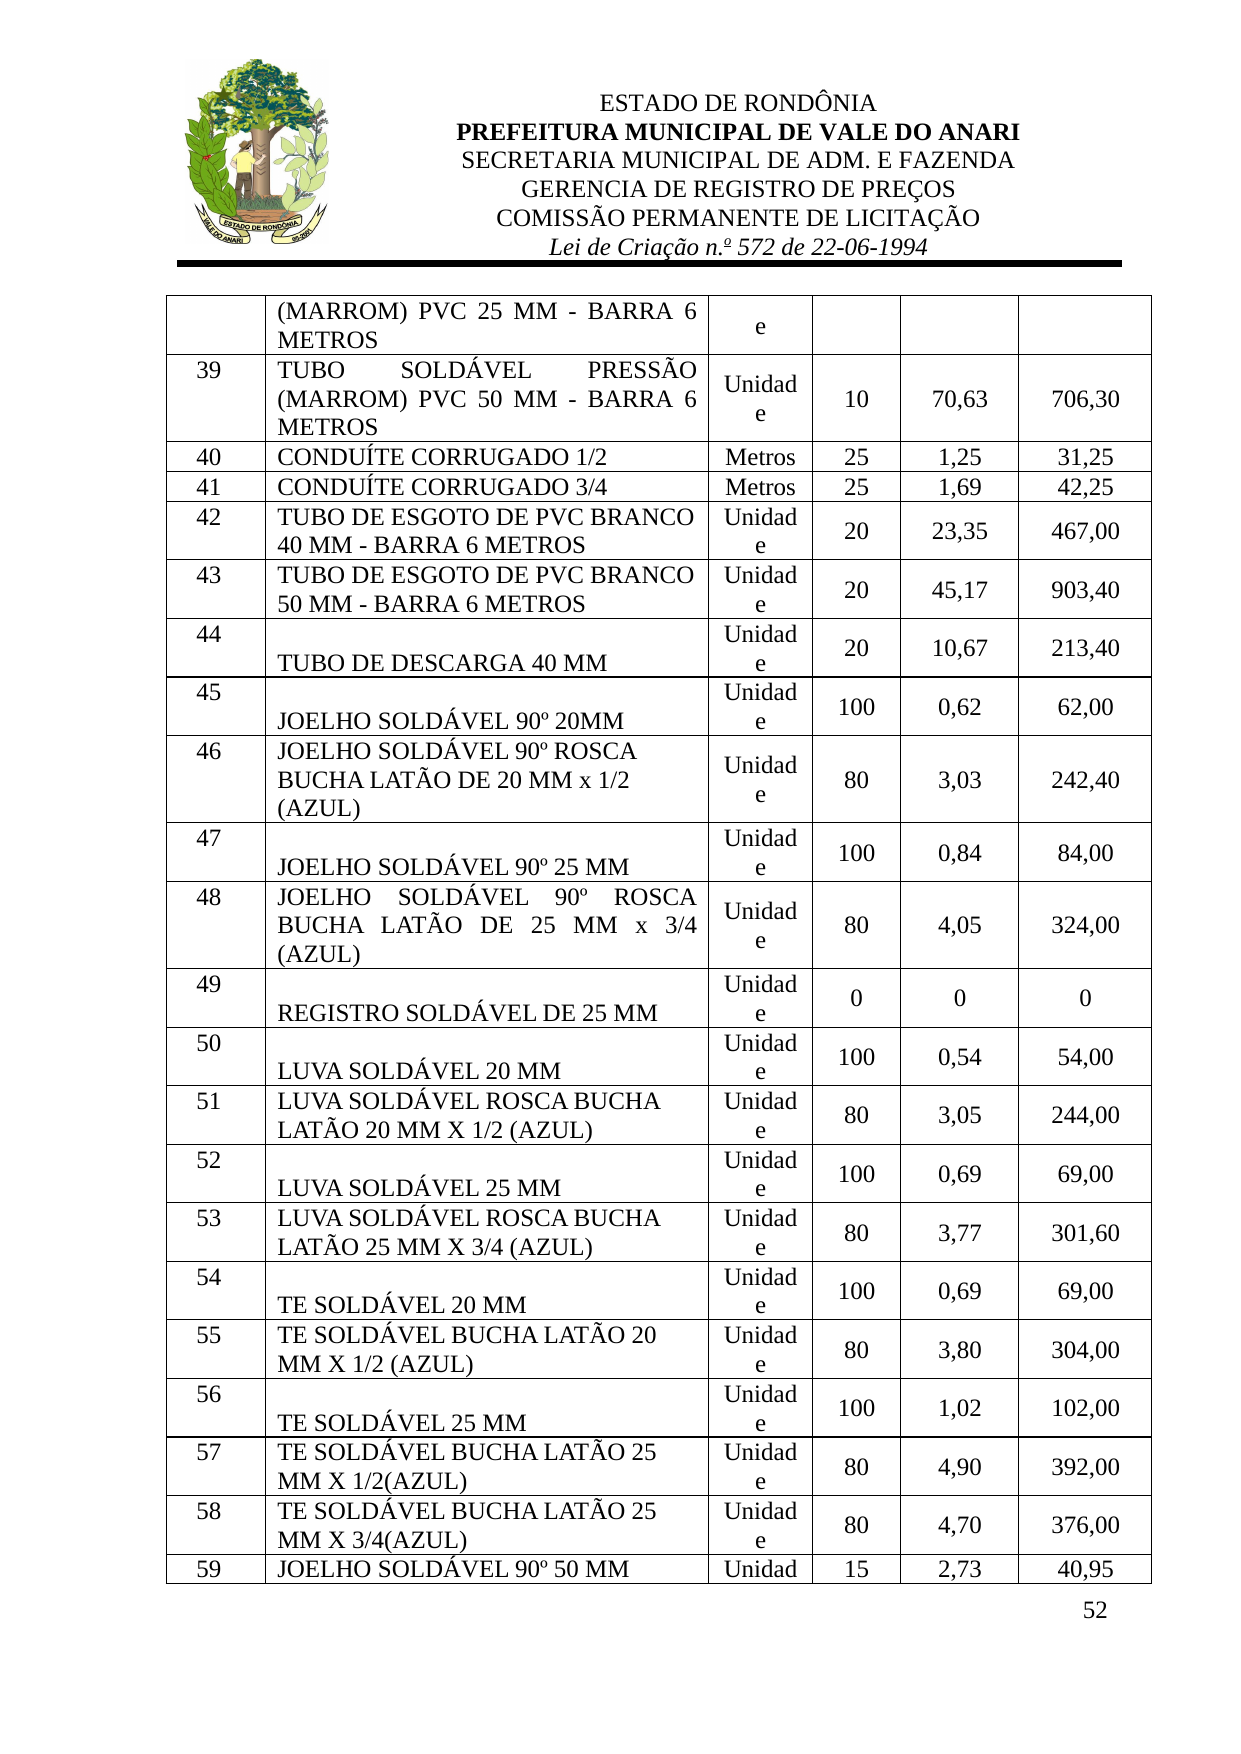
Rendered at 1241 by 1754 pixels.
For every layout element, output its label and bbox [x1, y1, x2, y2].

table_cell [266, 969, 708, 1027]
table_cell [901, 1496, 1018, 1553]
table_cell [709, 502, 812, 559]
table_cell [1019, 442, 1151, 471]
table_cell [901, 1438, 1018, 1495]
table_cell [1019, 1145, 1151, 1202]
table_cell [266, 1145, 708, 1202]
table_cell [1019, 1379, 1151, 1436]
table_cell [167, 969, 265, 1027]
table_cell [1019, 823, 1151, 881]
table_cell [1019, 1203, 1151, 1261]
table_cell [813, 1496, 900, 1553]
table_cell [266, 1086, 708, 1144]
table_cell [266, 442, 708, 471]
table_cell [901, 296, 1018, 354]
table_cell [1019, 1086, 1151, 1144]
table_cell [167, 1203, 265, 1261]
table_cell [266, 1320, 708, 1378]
picture [184, 59, 329, 244]
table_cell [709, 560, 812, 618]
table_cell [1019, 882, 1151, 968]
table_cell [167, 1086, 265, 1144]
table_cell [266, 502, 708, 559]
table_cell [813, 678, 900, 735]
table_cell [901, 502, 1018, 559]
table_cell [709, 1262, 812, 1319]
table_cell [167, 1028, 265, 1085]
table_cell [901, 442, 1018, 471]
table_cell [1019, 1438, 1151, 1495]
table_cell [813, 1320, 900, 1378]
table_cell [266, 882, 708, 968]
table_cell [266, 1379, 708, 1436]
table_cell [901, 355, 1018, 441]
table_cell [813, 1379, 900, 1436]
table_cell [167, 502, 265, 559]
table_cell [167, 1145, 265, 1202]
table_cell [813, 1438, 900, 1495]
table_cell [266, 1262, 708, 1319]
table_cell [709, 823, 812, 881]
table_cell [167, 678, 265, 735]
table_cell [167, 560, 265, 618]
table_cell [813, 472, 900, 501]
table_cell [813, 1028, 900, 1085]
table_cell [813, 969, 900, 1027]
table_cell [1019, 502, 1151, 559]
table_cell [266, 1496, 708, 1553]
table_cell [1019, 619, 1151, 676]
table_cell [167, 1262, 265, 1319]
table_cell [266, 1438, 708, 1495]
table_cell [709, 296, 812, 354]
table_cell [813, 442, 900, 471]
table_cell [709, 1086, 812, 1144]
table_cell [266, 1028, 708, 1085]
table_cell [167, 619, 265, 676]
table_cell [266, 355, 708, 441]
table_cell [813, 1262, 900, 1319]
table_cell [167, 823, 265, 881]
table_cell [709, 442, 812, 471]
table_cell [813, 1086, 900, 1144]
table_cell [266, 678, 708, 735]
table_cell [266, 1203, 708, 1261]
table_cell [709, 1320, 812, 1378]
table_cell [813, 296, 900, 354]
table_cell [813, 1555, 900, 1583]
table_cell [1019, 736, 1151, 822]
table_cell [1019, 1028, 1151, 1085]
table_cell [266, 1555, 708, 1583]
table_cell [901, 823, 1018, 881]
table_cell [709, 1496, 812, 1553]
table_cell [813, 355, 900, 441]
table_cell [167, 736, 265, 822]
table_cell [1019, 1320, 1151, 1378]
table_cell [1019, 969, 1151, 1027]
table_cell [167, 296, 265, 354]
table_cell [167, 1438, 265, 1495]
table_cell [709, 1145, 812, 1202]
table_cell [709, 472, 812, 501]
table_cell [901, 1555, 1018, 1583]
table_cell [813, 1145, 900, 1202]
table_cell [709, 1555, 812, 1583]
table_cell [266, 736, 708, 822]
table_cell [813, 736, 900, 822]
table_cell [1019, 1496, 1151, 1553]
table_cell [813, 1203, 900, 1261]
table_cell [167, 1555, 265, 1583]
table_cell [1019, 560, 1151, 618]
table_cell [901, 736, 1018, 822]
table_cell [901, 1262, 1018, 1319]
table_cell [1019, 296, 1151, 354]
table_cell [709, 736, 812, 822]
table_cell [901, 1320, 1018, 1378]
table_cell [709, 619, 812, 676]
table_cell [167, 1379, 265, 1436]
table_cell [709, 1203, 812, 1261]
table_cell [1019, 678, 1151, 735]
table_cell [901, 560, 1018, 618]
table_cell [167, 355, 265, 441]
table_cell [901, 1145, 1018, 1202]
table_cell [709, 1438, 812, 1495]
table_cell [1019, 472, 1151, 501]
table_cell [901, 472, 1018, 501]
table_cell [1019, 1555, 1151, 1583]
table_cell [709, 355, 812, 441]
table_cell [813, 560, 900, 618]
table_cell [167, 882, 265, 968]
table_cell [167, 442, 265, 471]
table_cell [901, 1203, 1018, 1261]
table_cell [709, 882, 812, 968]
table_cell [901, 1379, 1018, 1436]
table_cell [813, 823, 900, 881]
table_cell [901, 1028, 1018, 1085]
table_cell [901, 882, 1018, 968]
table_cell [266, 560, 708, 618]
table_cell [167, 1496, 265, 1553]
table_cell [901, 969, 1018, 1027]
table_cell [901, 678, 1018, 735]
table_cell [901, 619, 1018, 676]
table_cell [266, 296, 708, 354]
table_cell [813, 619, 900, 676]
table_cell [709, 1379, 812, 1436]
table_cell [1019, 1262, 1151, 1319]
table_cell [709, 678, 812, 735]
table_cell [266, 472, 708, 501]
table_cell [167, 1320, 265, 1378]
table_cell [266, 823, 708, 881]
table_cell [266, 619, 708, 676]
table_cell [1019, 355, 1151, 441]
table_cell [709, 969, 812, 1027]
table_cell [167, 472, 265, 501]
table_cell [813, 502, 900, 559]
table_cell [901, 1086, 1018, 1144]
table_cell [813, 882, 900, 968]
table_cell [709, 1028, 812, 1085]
